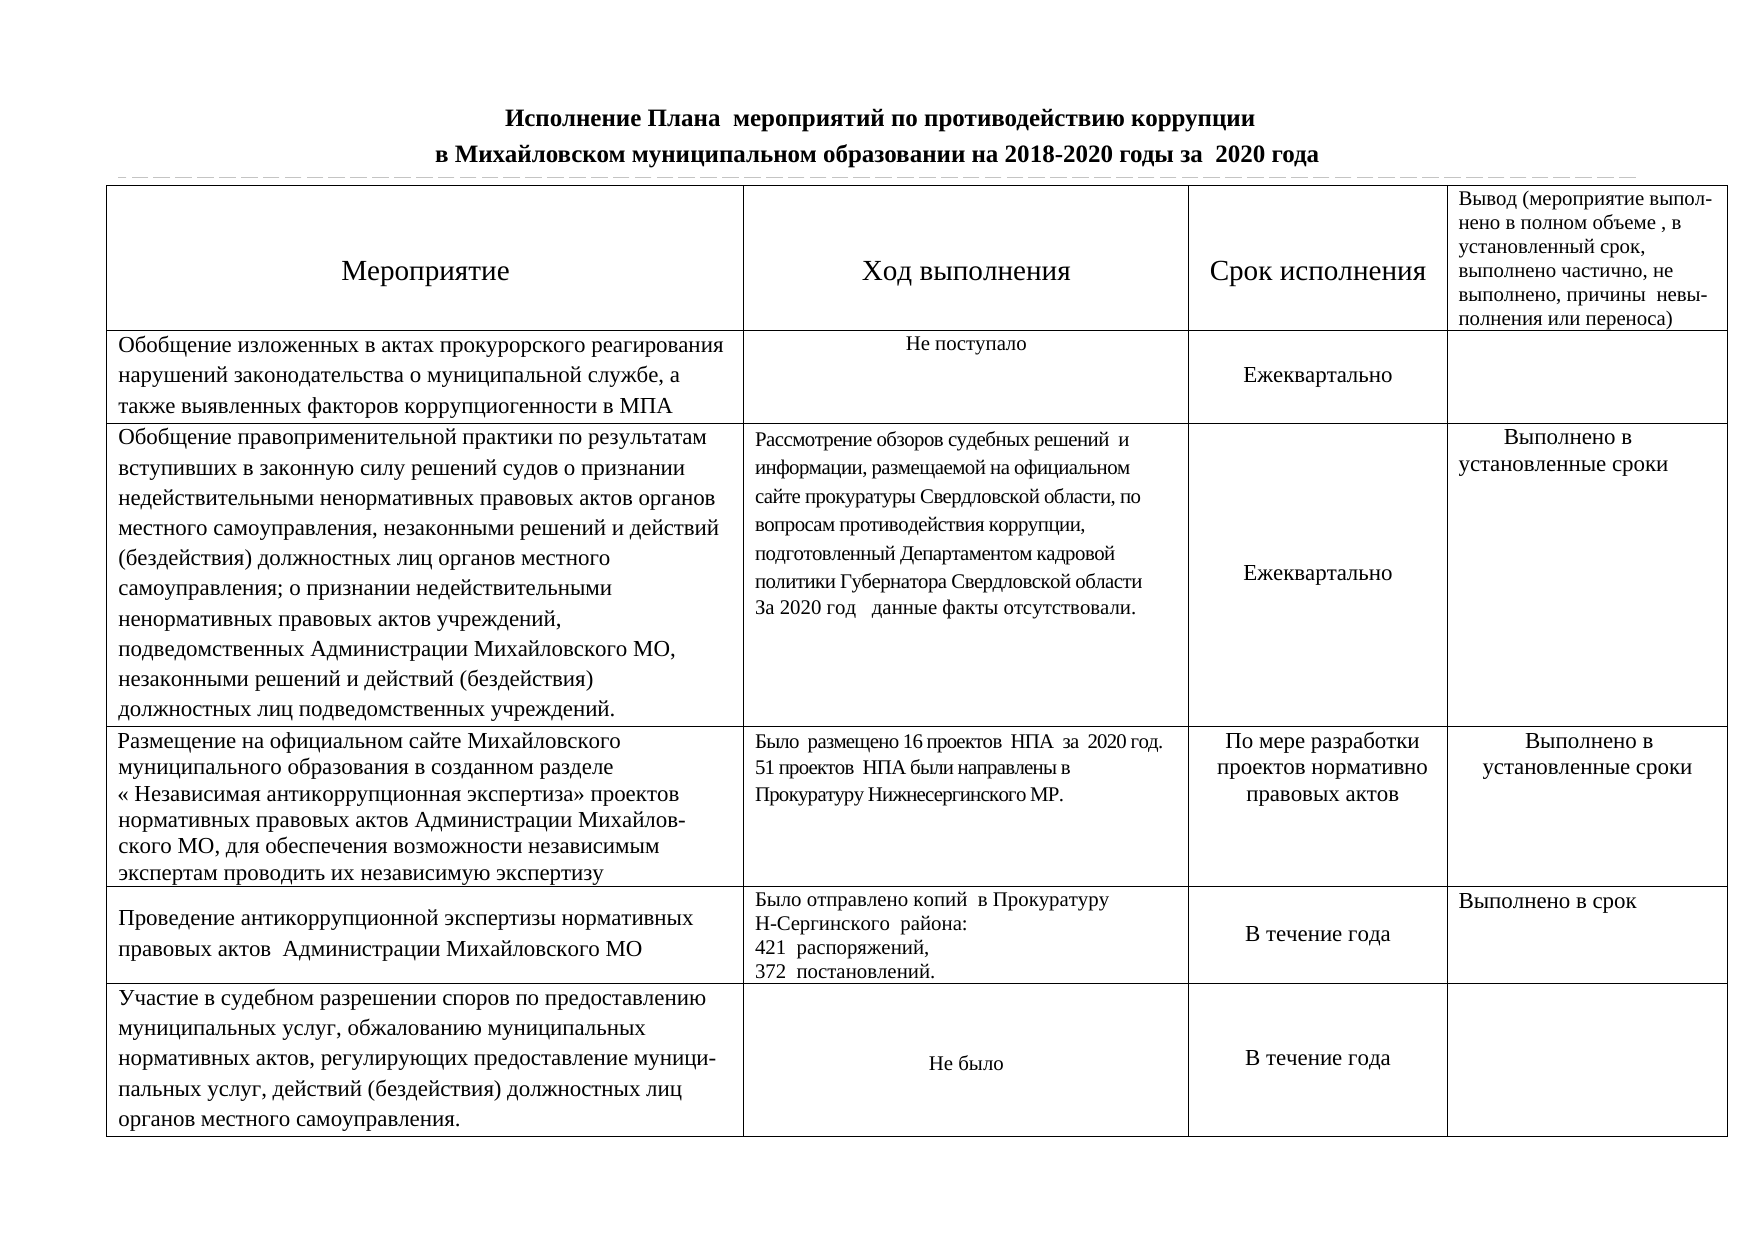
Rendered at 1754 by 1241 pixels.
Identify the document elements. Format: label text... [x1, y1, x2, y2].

table_cell Обобщение правоприменительной практики по результатам вступивших в законную силу решений судов о признании недействительными ненормативных правовых актов органов местного самоуправления, незаконными решений и действий (бездействия) должностных лиц органов местного самоуправления; о признании недействительными ненормативных правовых актов учреждений, подведомственных Администрации Михайловского МО, незаконными решений и действий (бездействия) должностных лиц подведомственных учреждений. [107, 424, 743, 726]
table_cell В течение года [1189, 984, 1447, 1136]
table_cell Было отправлено копий в Прокуратуру Н-Сергинского района: 421 распоряжений, 372 постановлений. [744, 887, 1188, 983]
table_cell Выполнено в установленные сроки [1448, 424, 1727, 726]
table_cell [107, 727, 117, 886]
table_cell Выполнено в установленные сроки [1448, 727, 1727, 886]
table_cell Не было [744, 984, 1188, 1136]
table_cell Выполнено в срок [1448, 887, 1727, 983]
table_cell Ежеквартально [1189, 331, 1447, 422]
table_cell Обобщение изложенных в актах прокурорского реагирования нарушений законодательства о муниципальной службе, а также выявленных факторов коррупциогенности в МПА [107, 331, 743, 422]
table_cell [1448, 331, 1727, 422]
table_header Срок исполнения [1189, 186, 1447, 330]
table_cell Участие в судебном разрешении споров по предоставлению муниципальных услуг, обжалованию муниципальных нормативных актов, регулирующих предоставление муници-пальных услуг, действий (бездействия) должностных лиц органов местного самоуправления. [107, 984, 743, 1136]
table_cell В течение года [1189, 887, 1447, 983]
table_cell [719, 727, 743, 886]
table_cell [1448, 984, 1727, 1136]
table_cell Не поступало [744, 331, 1188, 422]
table_cell По мере разработки проектов нормативно правовых актов [1189, 727, 1447, 886]
subtitle Исполнение Плана мероприятий по противодействию коррупции [118, 103, 1636, 132]
table_cell Было размещено 16 проектов НПА за 2020 год. 51 проектов НПА были направлены в Прокуратуру Нижнесергинского МР. [744, 727, 1188, 886]
subtitle в Михайловском муниципальном образовании на 2018-2020 годы за 2020 года [118, 139, 1636, 178]
table_cell Проведение антикоррупционной экспертизы нормативных правовых актов Администрации Михайловского МО [107, 887, 743, 983]
table_cell Ежеквартально [1189, 424, 1447, 726]
table_cell Рассмотрение обзоров судебных решений и информации, размещаемой на официальном сайте прокуратуры Свердловской области, по вопросам противодействия коррупции, подготовленный Департаментом кадровой политики Губернатора Свердловской области За 2020 год данные факты отсутствовали. [744, 424, 1188, 726]
table_header Мероприятие [107, 186, 743, 330]
table_header Ход выполнения [744, 186, 1188, 330]
table_header Вывод (мероприятие выпол-нено в полном объеме , в установленный срок, выполнено частично, не выполнено, причины невы-полнения или переноса) [1448, 186, 1727, 330]
